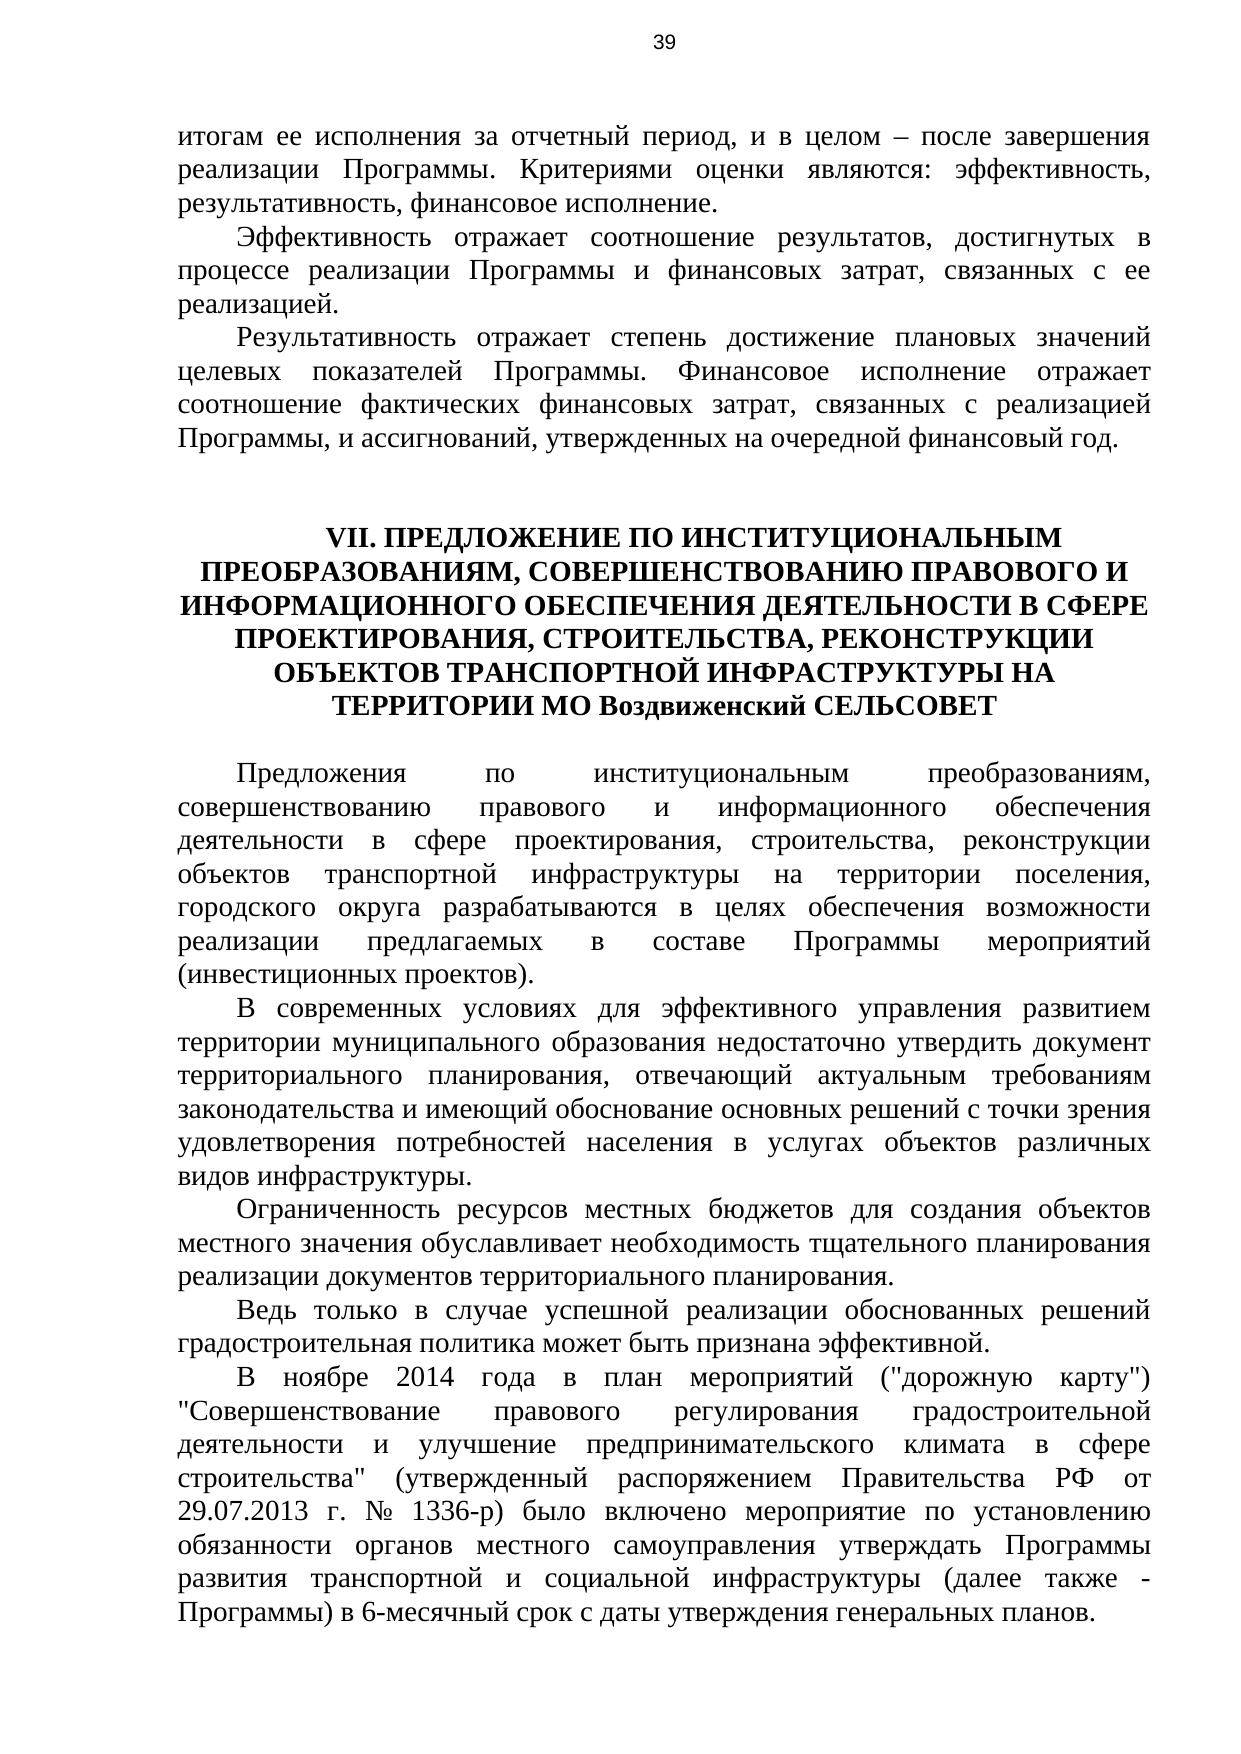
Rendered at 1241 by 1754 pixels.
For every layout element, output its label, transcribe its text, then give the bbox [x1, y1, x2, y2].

text Эффективность отражает соотношение результатов, достигнутых в процессе реализации Программы и финансовых затрат, связанных с ее реализацией. [177, 219, 1152, 319]
text Предложения по институциональным преобразованиям, совершенствованию правового и информационного обеспечения деятельности в сфере проектирования, строительства, реконструкции объектов транспортной инфраструктуры на территории поселения, городского округа разрабатываются в целях обеспечения возможности реализации предлагаемых в составе Программы мероприятий (инвестиционных проектов). [177, 755, 1152, 990]
text Ограниченность ресурсов местных бюджетов для создания объектов местного значения обуславливает необходимость тщательного планирования реализации документов территориального планирования. [177, 1191, 1152, 1292]
text В современных условиях для эффективного управления развитием территории муниципального образования недостаточно утвердить документ территориального планирования, отвечающий актуальным требованиям законодательства и имеющий обоснование основных решений с точки зрения удовлетворения потребностей населения в услугах объектов различных видов инфраструктуры. [177, 990, 1152, 1191]
text В ноябре 2014 года в план мероприятий ("дорожную карту") "Совершенствование правового регулирования градостроительной деятельности и улучшение предпринимательского климата в сфере строительства" (утвержденный распоряжением Правительства РФ от 29.07.2013 г. № 1336-р) было включено мероприятие по установлению обязанности органов местного самоуправления утверждать Программы развития транспортной и социальной инфраструктуры (далее также - Программы) в 6-месячный срок с даты утверждения генеральных планов. [177, 1359, 1152, 1627]
text Результативность отражает степень достижение плановых значений целевых показателей Программы. Финансовое исполнение отражает соотношение фактических финансовых затрат, связанных с реализацией Программы, и ассигнований, утвержденных на очередной финансовый год. [177, 319, 1152, 453]
text VII. ПРЕДЛОЖЕНИЕ ПО ИНСТИТУЦИОНАЛЬНЫМ ПРЕОБРАЗОВАНИЯМ, СОВЕРШЕНСТВОВАНИЮ ПРАВОВОГО И ИНФОРМАЦИОННОГО ОБЕСПЕЧЕНИЯ ДЕЯТЕЛЬНОСТИ В СФЕРЕ ПРОЕКТИРОВАНИЯ, СТРОИТЕЛЬСТВА, РЕКОНСТРУКЦИИ ОБЪЕКТОВ ТРАНСПОРТНОЙ ИНФРАСТРУКТУРЫ НА ТЕРРИТОРИИ МО Воздвиженский СЕЛЬСОВЕТ [177, 521, 1152, 722]
text Ведь только в случае успешной реализации обоснованных решений градостроительная политика может быть признана эффективной. [177, 1292, 1152, 1359]
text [177, 118, 1152, 219]
